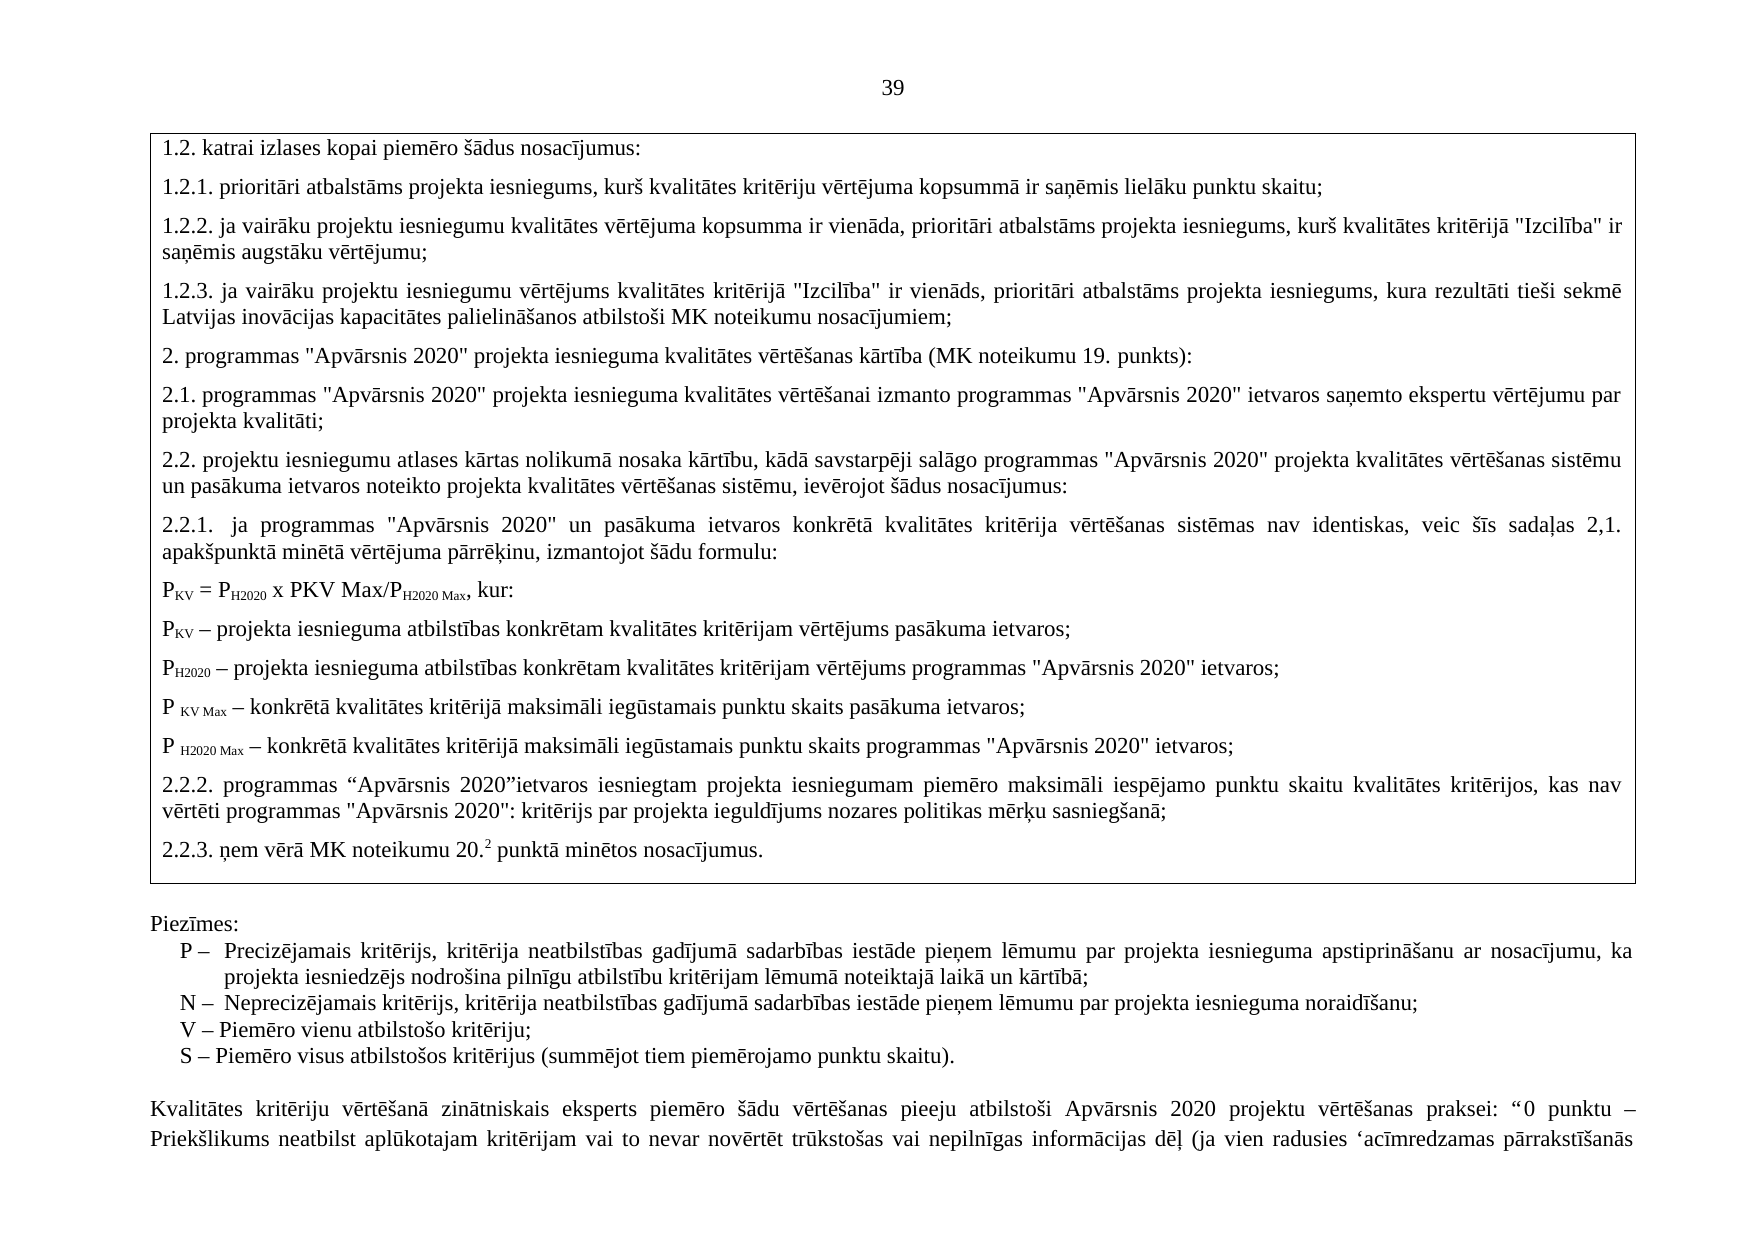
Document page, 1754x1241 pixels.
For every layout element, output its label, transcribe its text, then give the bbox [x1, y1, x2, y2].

text S – Piemēro visus atbilstošos kritērijus (summējot tiem piemērojamo punktu skaitu). [179, 1042, 1636, 1068]
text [150, 1095, 1636, 1151]
text Piezīmes: [150, 910, 1636, 937]
text P – Precizējamais kritērijs, kritērija neatbilstības gadījumā sadarbības iestāde pieņem lēmumu par projekta iesnieguma apstiprināšanu ar nosacījumu, ka projekta iesniedzējs nodrošina pilnīgu atbilstību kritērijam lēmumā noteiktajā laikā un kārtībā; [179, 937, 1636, 989]
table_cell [151, 134, 1635, 883]
text N – Neprecizējamais kritērijs, kritērija neatbilstības gadījumā sadarbības iestāde pieņem lēmumu par projekta iesnieguma noraidīšanu; [179, 989, 1636, 1016]
text V – Piemēro vienu atbilstošo kritēriju; [179, 1016, 1636, 1042]
